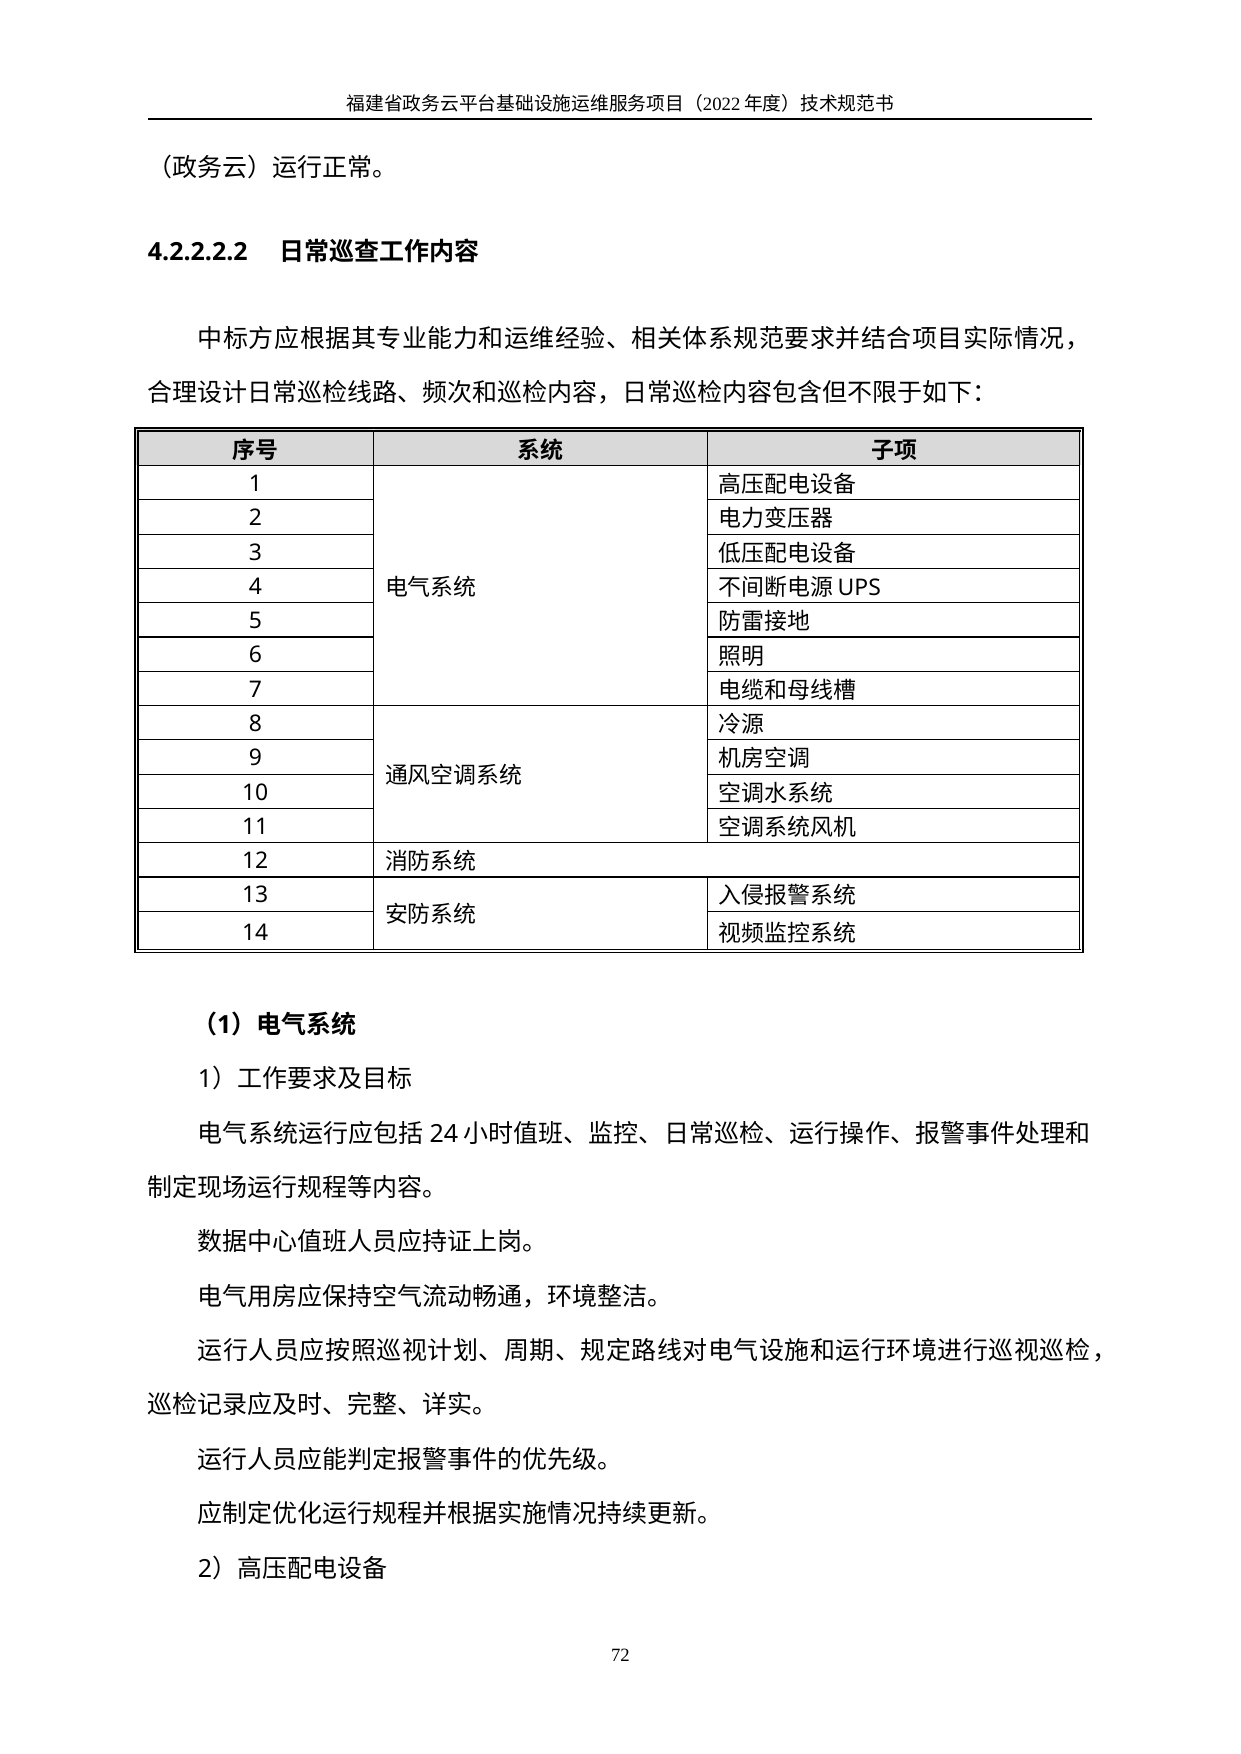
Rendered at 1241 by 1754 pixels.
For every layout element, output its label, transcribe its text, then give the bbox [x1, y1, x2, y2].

text 运行人员应能判定报警事件的优先级。 [148, 1439, 1092, 1476]
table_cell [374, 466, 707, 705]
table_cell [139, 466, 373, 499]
subtitle 日常巡查工作内容 [148, 231, 1092, 267]
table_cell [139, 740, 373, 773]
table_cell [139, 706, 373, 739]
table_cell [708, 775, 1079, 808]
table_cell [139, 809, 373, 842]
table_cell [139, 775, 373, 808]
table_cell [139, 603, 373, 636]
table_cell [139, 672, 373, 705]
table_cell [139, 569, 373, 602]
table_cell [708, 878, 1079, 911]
text 1）工作要求及目标 [148, 1059, 1092, 1095]
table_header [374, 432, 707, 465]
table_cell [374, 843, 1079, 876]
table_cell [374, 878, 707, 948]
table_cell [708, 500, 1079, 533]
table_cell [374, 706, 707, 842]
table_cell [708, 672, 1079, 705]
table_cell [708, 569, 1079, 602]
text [148, 148, 1092, 184]
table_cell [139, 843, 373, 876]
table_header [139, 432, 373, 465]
text 运行人员应按照巡视计划、周期、规定路线对电气设施和运行环境进行巡视巡检，巡检记录应及时、完整、详实。 [148, 1331, 1092, 1421]
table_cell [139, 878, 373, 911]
text 电气系统运行应包括24小时值班、监控、日常巡检、运行操作、报警事件处理和制定现场运行规程等内容。 [148, 1113, 1092, 1204]
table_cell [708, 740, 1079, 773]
text 中标方应根据其专业能力和运维经验、相关体系规范要求并结合项目实际情况，合理设计日常巡检线路、频次和巡检内容，日常巡检内容包含但不限于如下： [148, 318, 1092, 409]
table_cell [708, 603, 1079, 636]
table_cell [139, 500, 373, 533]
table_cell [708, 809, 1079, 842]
text （1）电气系统 [148, 1004, 1092, 1041]
text 数据中心值班人员应持证上岗。 [148, 1222, 1092, 1258]
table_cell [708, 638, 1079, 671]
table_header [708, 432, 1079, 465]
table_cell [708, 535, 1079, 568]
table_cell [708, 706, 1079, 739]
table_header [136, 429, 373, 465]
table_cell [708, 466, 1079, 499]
text 应制定优化运行规程并根据实施情况持续更新。 [148, 1494, 1092, 1530]
text 电气用房应保持空气流动畅通，环境整洁。 [148, 1276, 1092, 1312]
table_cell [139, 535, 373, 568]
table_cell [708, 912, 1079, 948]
text 2）高压配电设备 [148, 1548, 1092, 1584]
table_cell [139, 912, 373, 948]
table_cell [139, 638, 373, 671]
